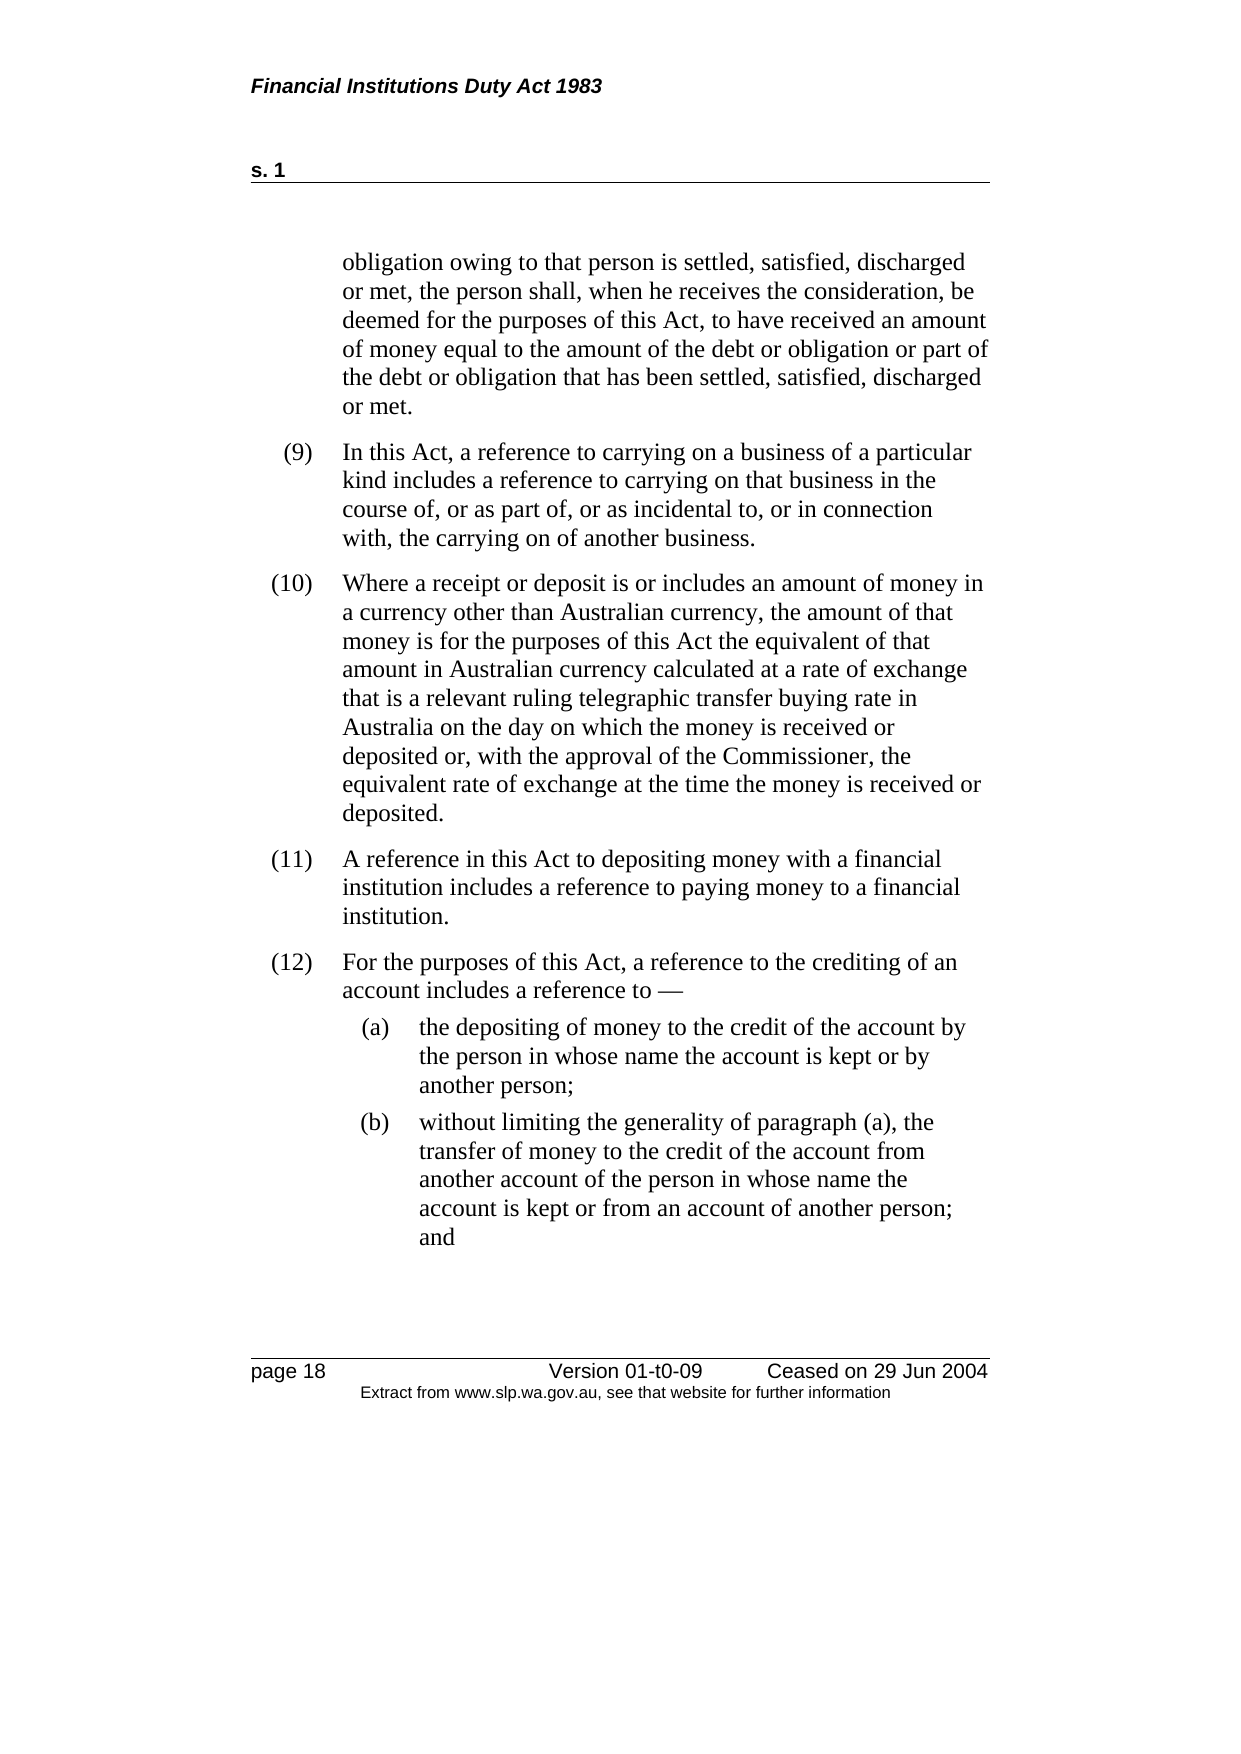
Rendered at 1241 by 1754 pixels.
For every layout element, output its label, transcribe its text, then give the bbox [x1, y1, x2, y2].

text (b) without limiting the generality of paragraph (a), the transfer of money to the credit of the account from another account of the person in whose name the account is kept or from an account of another person; and [251, 1107, 990, 1251]
text (10) Where a receipt or deposit is or includes an amount of money in a currency other than Australian currency, the amount of that money is for the purposes of this Act the equivalent of that amount in Australian currency calculated at a rate of exchange that is a relevant ruling telegraphic transfer buying rate in Australia on the day on which the money is received or deposited or, with the approval of the Commissioner, the equivalent rate of exchange at the time the money is received or deposited. [251, 568, 990, 827]
text (9) In this Act, a reference to carrying on a business of a particular kind includes a reference to carrying on that business in the course of, or as part of, or as incidental to, or in connection with, the carrying on of another business. [251, 437, 990, 552]
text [251, 247, 990, 420]
text (a) the depositing of money to the credit of the account by the person in whose name the account is kept or by another person; [251, 1012, 990, 1099]
text (12) For the purposes of this Act, a reference to the crediting of an account includes a reference to — [251, 947, 990, 1004]
text (11) A reference in this Act to depositing money with a financial institution includes a reference to paying money to a financial institution. [251, 844, 990, 930]
